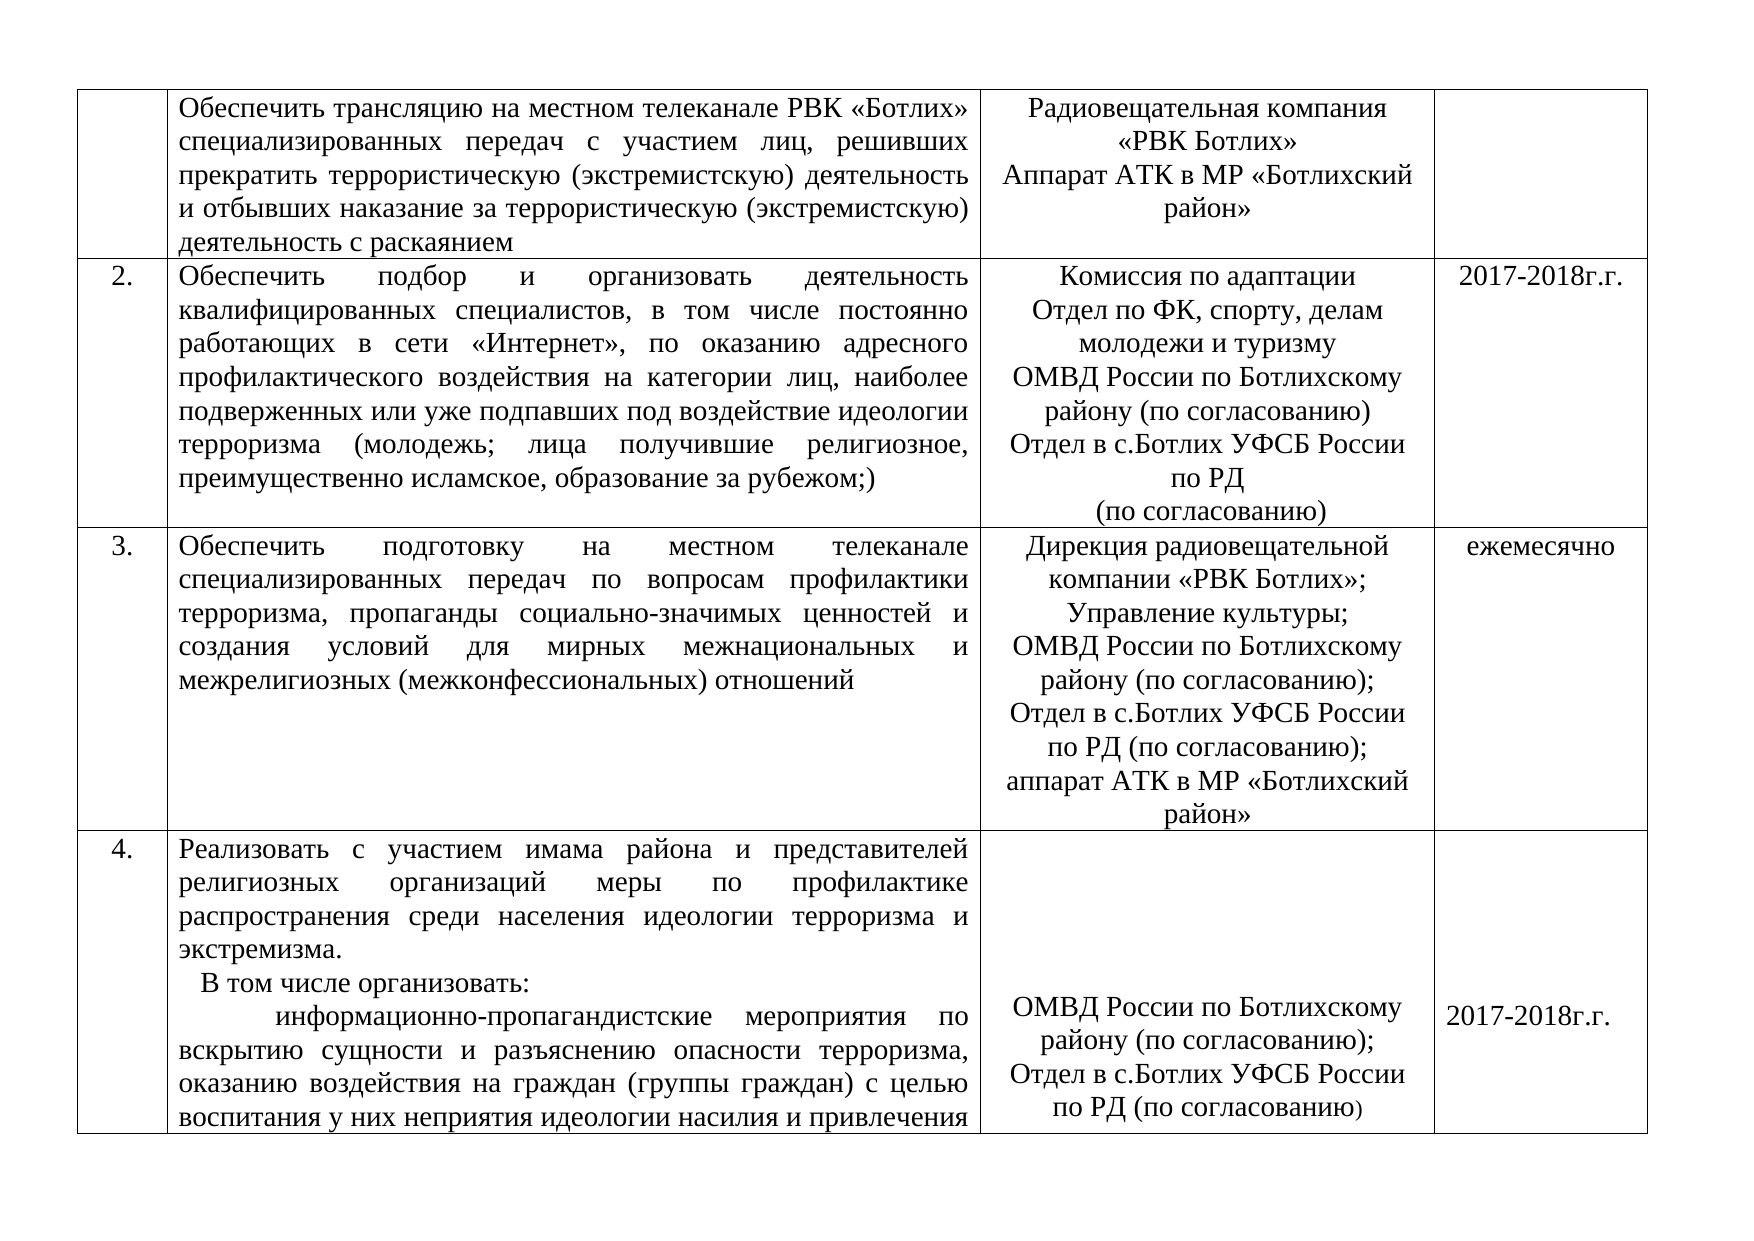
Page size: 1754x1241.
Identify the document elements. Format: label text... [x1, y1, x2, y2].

table_cell Радиовещательная компания «РВК Ботлих» Аппарат АТК в МР «Ботлихский район» [981, 90, 1434, 257]
table_cell [1435, 90, 1647, 257]
table_cell 2. [78, 259, 167, 527]
table_cell 3. [78, 528, 167, 830]
table_cell ежемесячно [1435, 528, 1647, 830]
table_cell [168, 831, 980, 1133]
table_cell Обеспечить подбор и организовать деятельность квалифицированных специалистов, в том числе постоянно работающих в сети «Интернет», по оказанию адресного профилактического воздействия на категории лиц, наиболее подверженных или уже подпавших под воздействие идеологии терроризма (молодежь; лица получившие религиозное, преимущественно исламское, образование за рубежом;) [168, 259, 980, 527]
table_cell 4. [78, 831, 167, 1133]
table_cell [981, 831, 1434, 1133]
table_cell 2017-2018г.г. [1435, 259, 1647, 527]
table_cell Комиссия по адаптации Отдел по ФК, спорту, делам молодежи и туризму ОМВД России по Ботлихскому району (по согласованию) Отдел в с.Ботлих УФСБ России по РД (по согласованию) [981, 259, 1434, 527]
table_cell Обеспечить трансляцию на местном телеканале РВК «Ботлих» специализированных передач с участием лиц, решивших прекратить террористическую (экстремистскую) деятельность и отбывших наказание за террористическую (экстремистскую) деятельность с раскаянием [168, 90, 980, 257]
table_cell [78, 90, 167, 257]
table_cell Обеспечить подготовку на местном телеканале специализированных передач по вопросам профилактики терроризма, пропаганды социально-значимых ценностей и создания условий для мирных межнациональных и межрелигиозных (межконфессиональных) отношений [168, 528, 980, 830]
table_cell Дирекция радиовещательной компании «РВК Ботлих»; Управление культуры; ОМВД России по Ботлихскому району (по согласованию); Отдел в с.Ботлих УФСБ России по РД (по согласованию); аппарат АТК в МР «Ботлихский район» [981, 528, 1434, 830]
table_cell 2017-2018г.г. [1435, 831, 1647, 1133]
